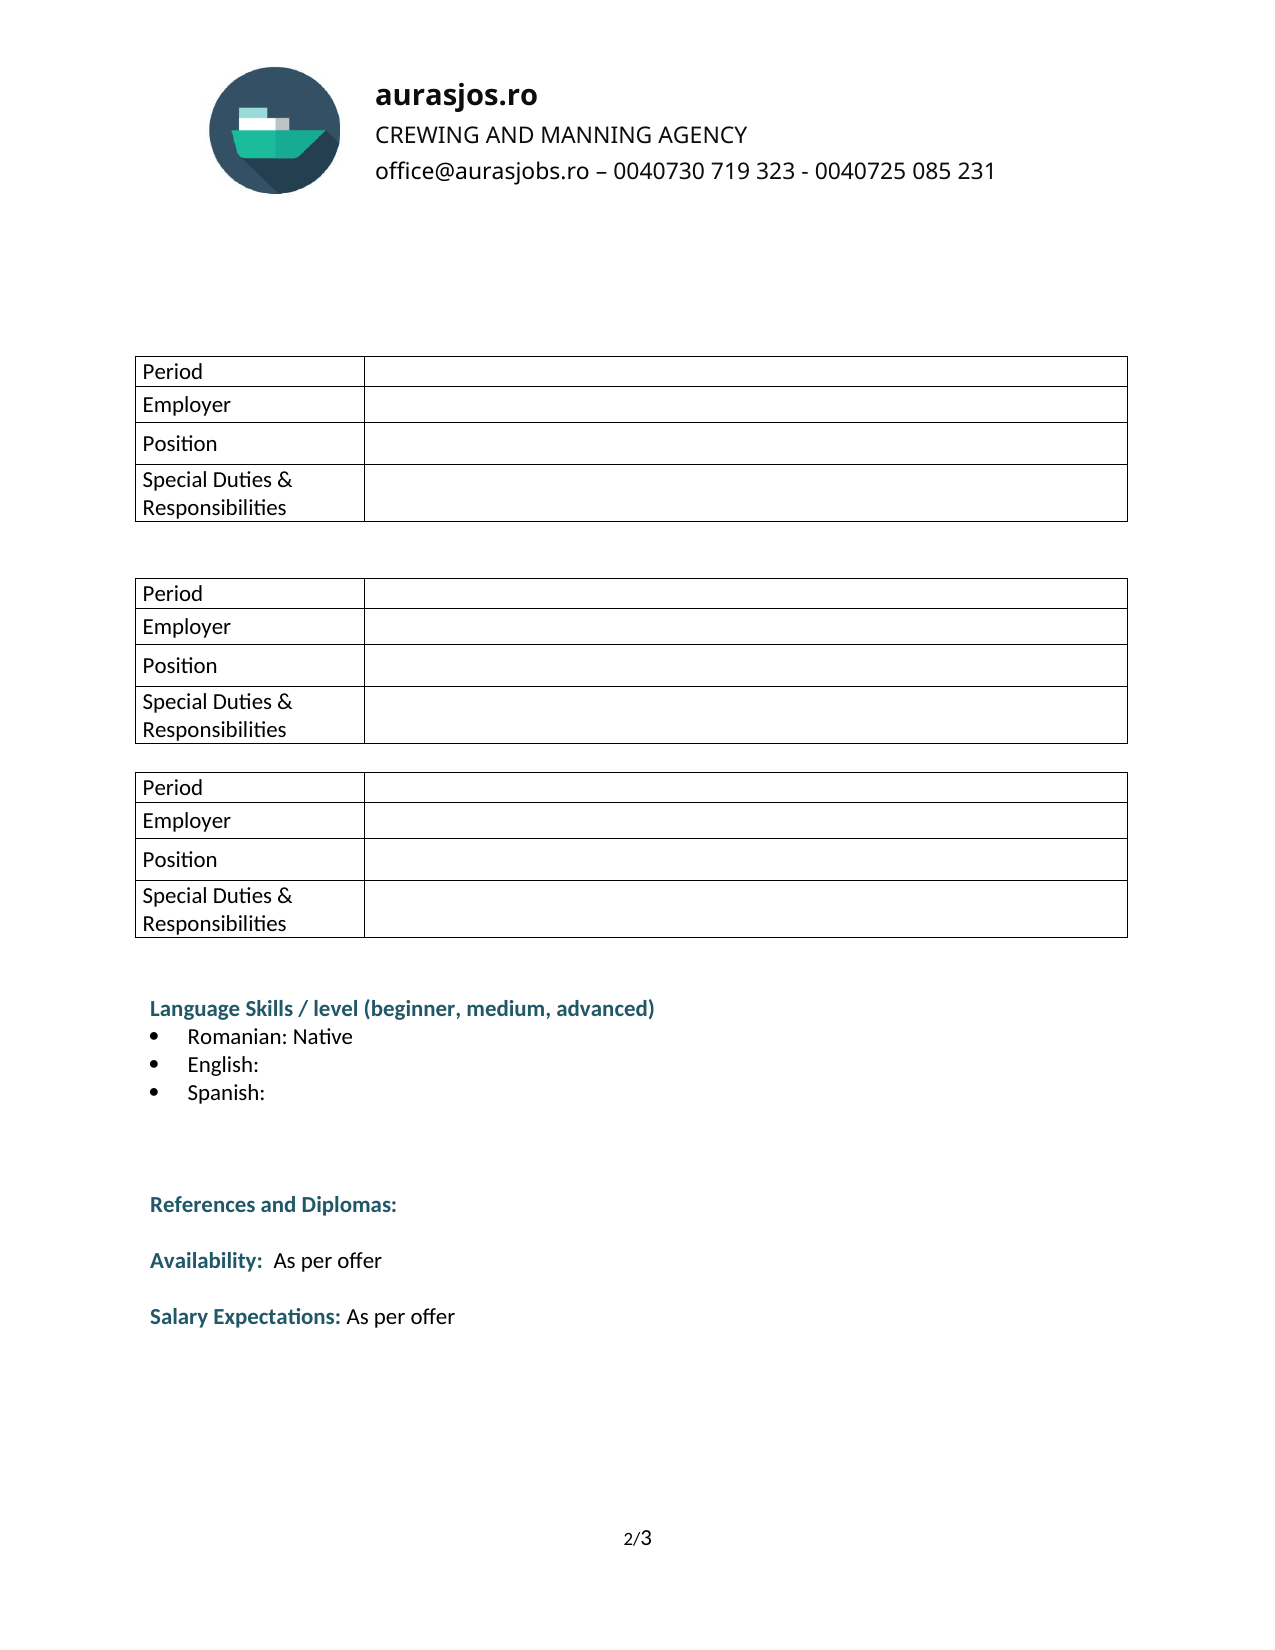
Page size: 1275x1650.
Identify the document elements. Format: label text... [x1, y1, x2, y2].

table_cell Employer [136, 609, 364, 644]
table_cell [365, 423, 1127, 464]
table_header Period [136, 357, 364, 386]
table_cell [365, 387, 1127, 422]
table_cell [365, 803, 1127, 838]
table_cell [365, 645, 1127, 686]
list English: [150, 1050, 1125, 1078]
text References and Diplomas: [150, 1190, 1125, 1218]
list Romanian: Native [150, 1022, 1125, 1050]
table_header Period [136, 579, 364, 608]
table_cell [365, 609, 1127, 644]
table_cell [365, 881, 1127, 937]
text Salary Expectations: As per offer [150, 1302, 1125, 1331]
table_cell Special Duties & Responsibilities [136, 881, 364, 937]
table_cell [365, 687, 1127, 743]
table_header [365, 579, 1127, 608]
table_cell [365, 839, 1127, 880]
picture [206, 65, 343, 196]
table_cell Employer [136, 387, 364, 422]
table_cell Position [136, 645, 364, 686]
table_cell Special Duties & Responsibilities [136, 687, 364, 743]
table_header [365, 773, 1127, 802]
table_header Period [136, 773, 364, 802]
list Spanish: [150, 1078, 1125, 1106]
table_cell Special Duties & Responsibilities [136, 465, 364, 521]
table_cell [365, 465, 1127, 521]
table_header [365, 357, 1127, 386]
text Language Skills / level (beginner, medium, advanced) [150, 994, 1125, 1022]
text Availability: As per offer [150, 1246, 1125, 1274]
table_cell Employer [136, 803, 364, 838]
table_cell Position [136, 423, 364, 464]
table_cell Position [136, 839, 364, 880]
